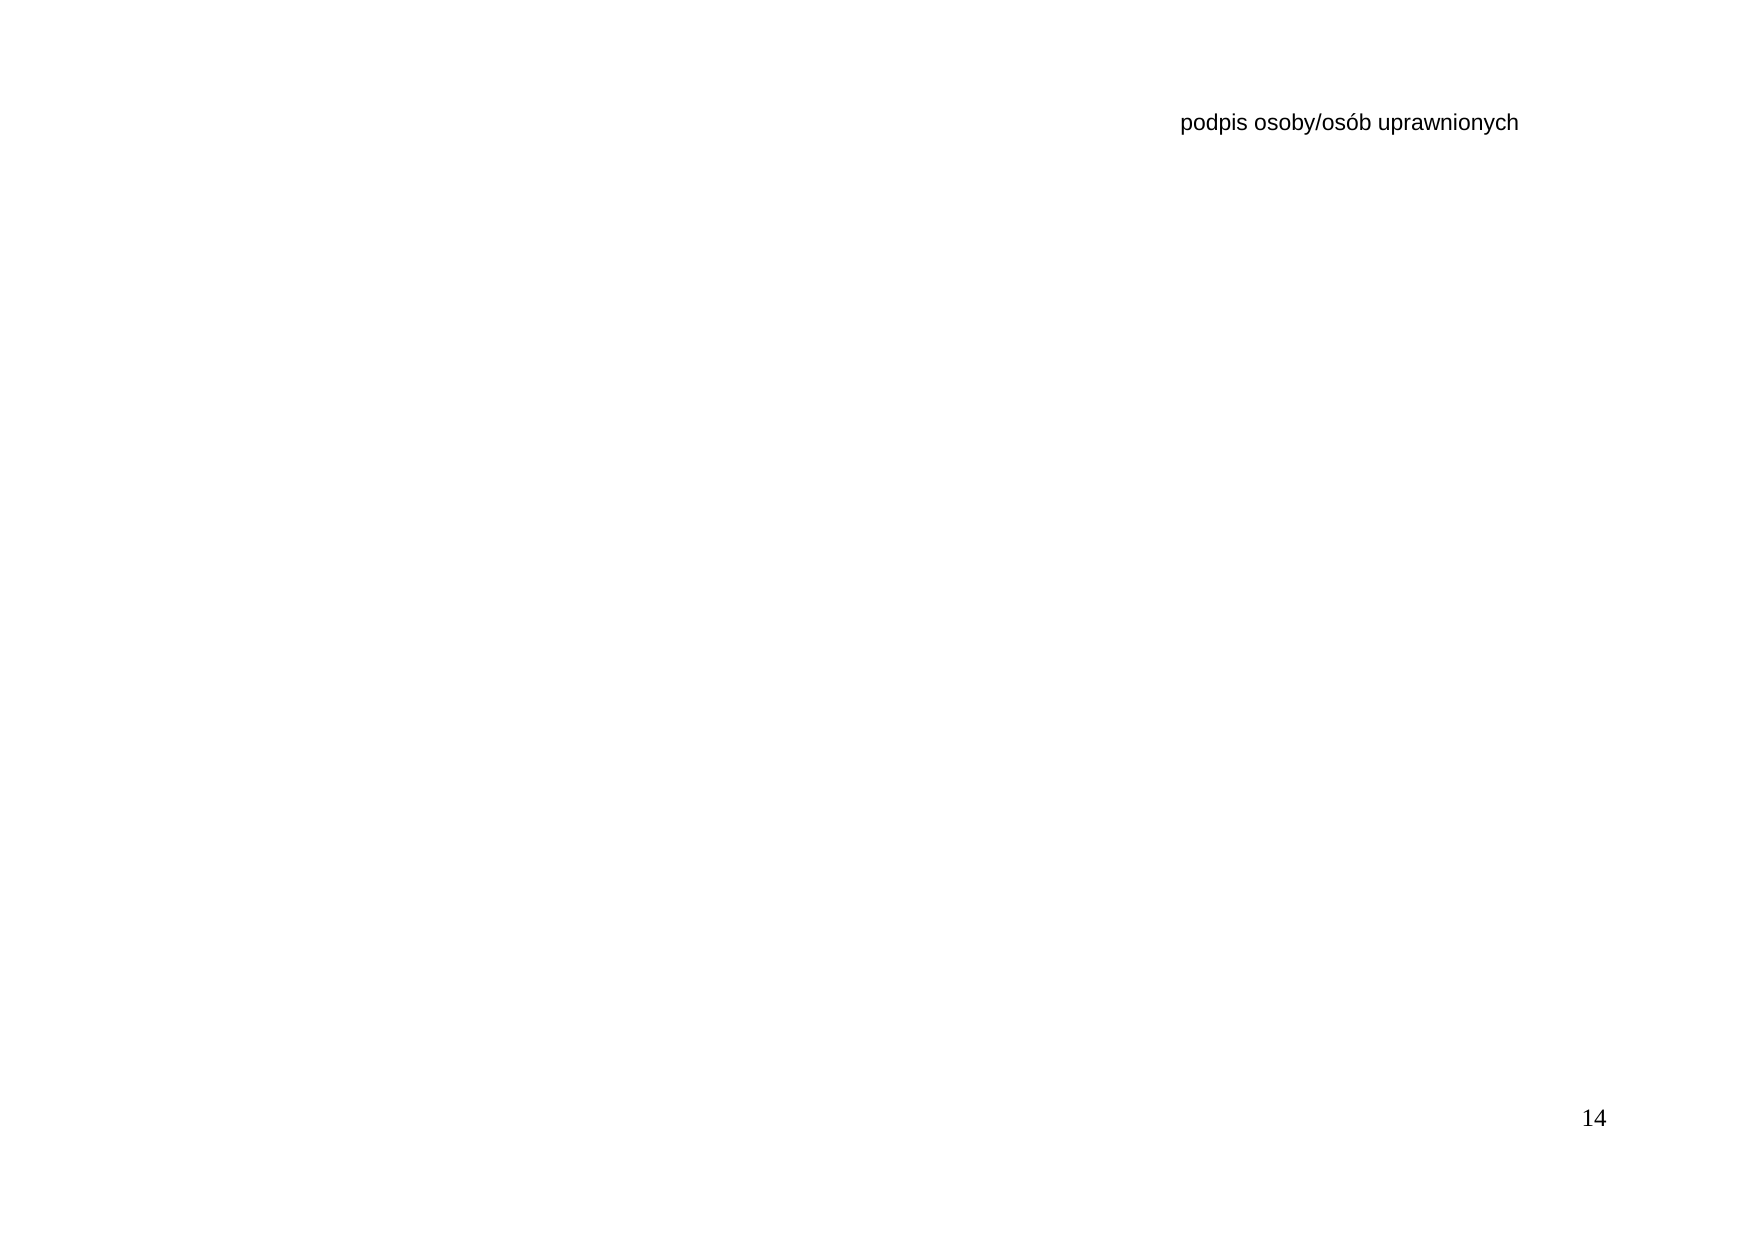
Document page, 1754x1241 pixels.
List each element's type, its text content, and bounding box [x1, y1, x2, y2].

text podpis osoby/osób uprawnionych [1106, 109, 1606, 135]
